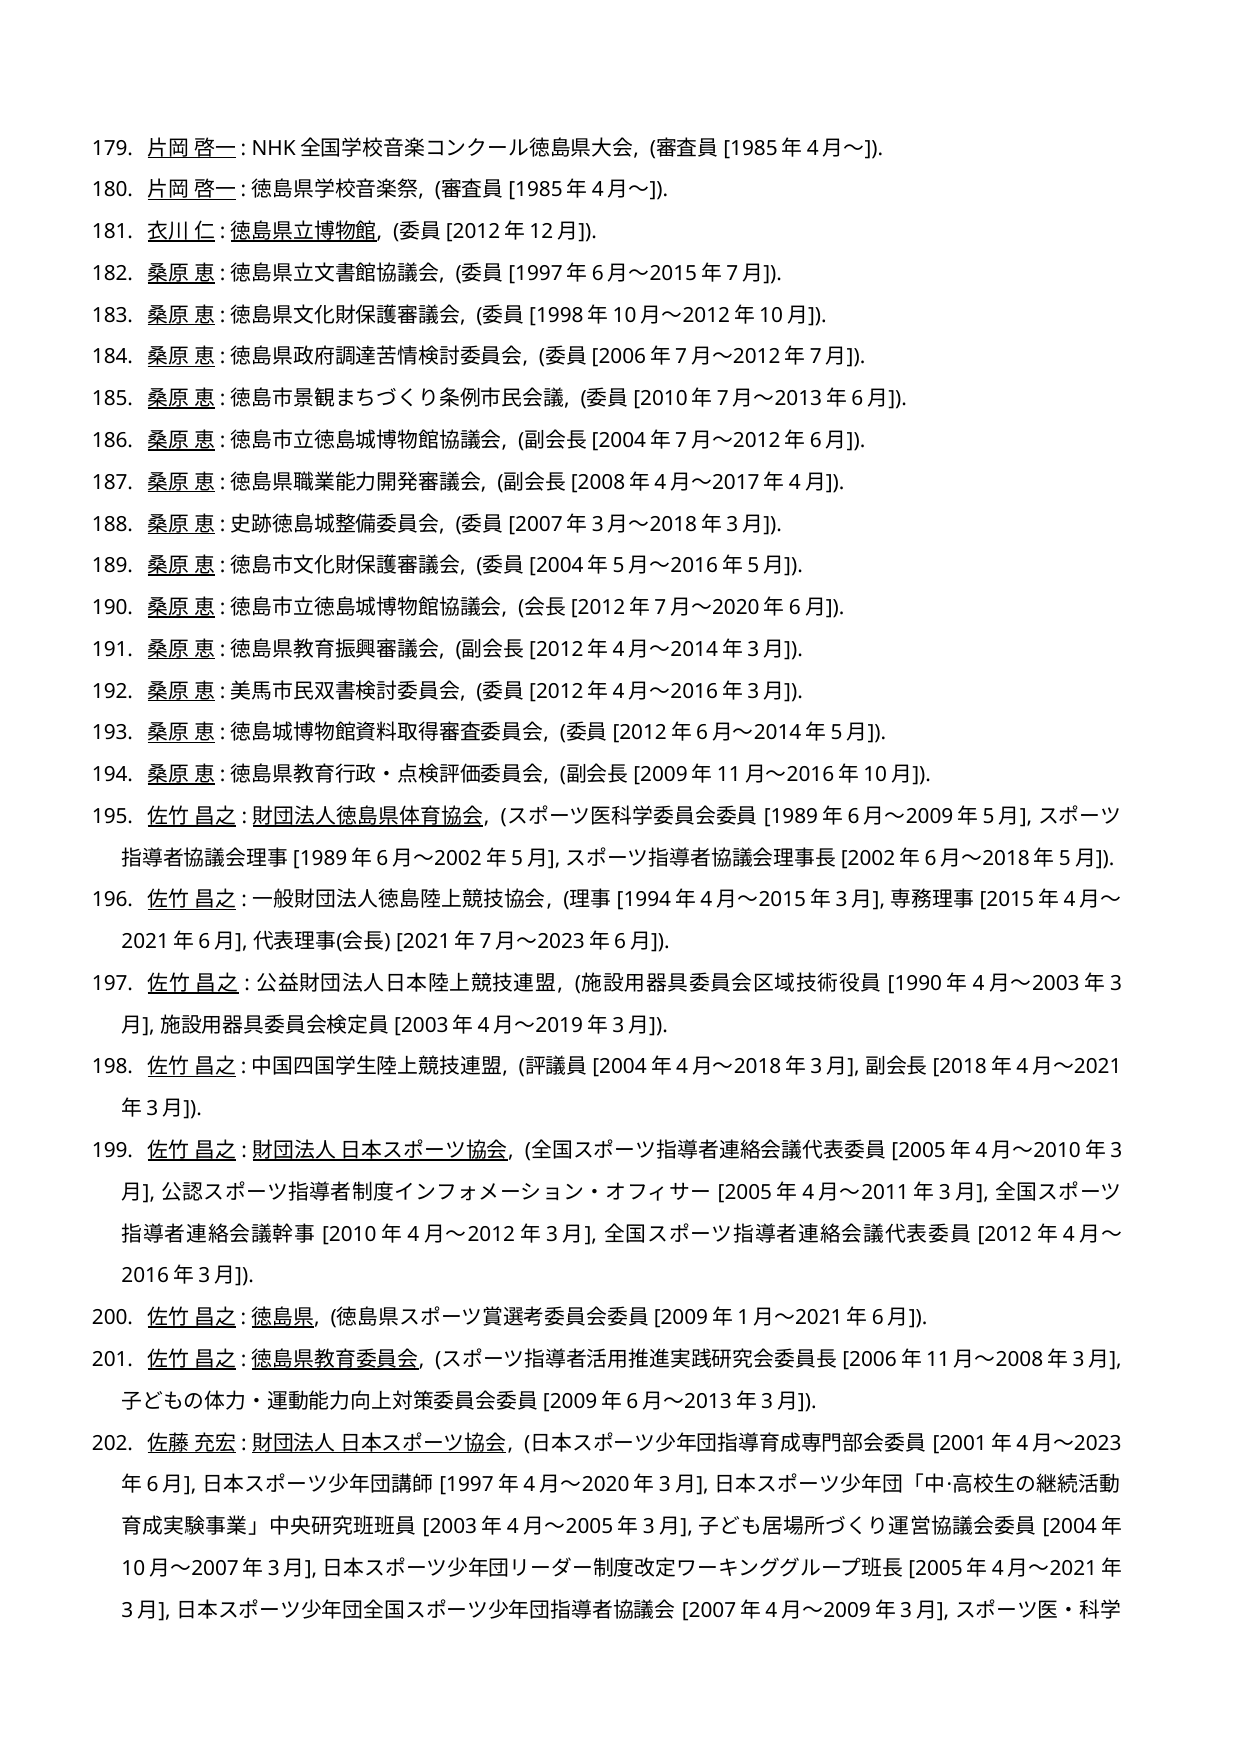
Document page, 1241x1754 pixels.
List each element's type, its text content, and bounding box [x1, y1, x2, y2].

list 佐竹 昌之 : 財団法人徳島県体育協会, (スポーツ医科学委員会委員 [1989年6月〜2009年5月], スポーツ指導者協議会理事 [1989年6月〜2002年5月], スポーツ指導者協議会理事長 [2002年6月〜2018年5月]). [92, 793, 1122, 877]
list 桑原 恵 : 徳島県教育振興審議会, (副会長 [2012年4月〜2014年3月]). [92, 626, 1122, 668]
list 桑原 恵 : 徳島市景観まちづくり条例市民会議, (委員 [2010年7月〜2013年6月]). [92, 376, 1122, 417]
list 桑原 恵 : 徳島県教育行政・点検評価委員会, (副会長 [2009年11月〜2016年10月]). [92, 752, 1122, 793]
list 桑原 恵 : 徳島市立徳島城博物館協議会, (副会長 [2004年7月〜2012年6月]). [92, 417, 1122, 459]
list 桑原 恵 : 徳島市立徳島城博物館協議会, (会長 [2012年7月〜2020年6月]). [92, 584, 1122, 626]
list 桑原 恵 : 美馬市民双書検討委員会, (委員 [2012年4月〜2016年3月]). [92, 668, 1122, 710]
list 佐竹 昌之 : 中国四国学生陸上競技連盟, (評議員 [2004年4月〜2018年3月], 副会長 [2018年4月〜2021年3月]). [92, 1044, 1122, 1128]
list 桑原 恵 : 徳島県文化財保護審議会, (委員 [1998年10月〜2012年10月]). [92, 292, 1122, 334]
list 佐竹 昌之 : 財団法人 日本スポーツ協会, (全国スポーツ指導者連絡会議代表委員 [2005年4月〜2010年3月], 公認スポーツ指導者制度インフォメーション・オフィサー [2005年4月〜2011年3月], 全国スポーツ指導者連絡会議幹事 [2010年4月〜2012年3月], 全国スポーツ指導者連絡会議代表委員 [2012年4月〜2016年3月]). [92, 1128, 1122, 1295]
list 片岡 啓一 : NHK全国学校音楽コンクール徳島県大会, (審査員 [1985年4月〜]). [92, 125, 1122, 167]
list 桑原 恵 : 徳島県政府調達苦情検討委員会, (委員 [2006年7月〜2012年7月]). [92, 334, 1122, 376]
list 桑原 恵 : 徳島市文化財保護審議会, (委員 [2004年5月〜2016年5月]). [92, 543, 1122, 584]
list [92, 1420, 1122, 1629]
list 桑原 恵 : 徳島県職業能力開発審議会, (副会長 [2008年4月〜2017年4月]). [92, 459, 1122, 501]
list 片岡 啓一 : 徳島県学校音楽祭, (審査員 [1985年4月〜]). [92, 167, 1122, 209]
list 衣川 仁 : 徳島県立博物館, (委員 [2012年12月]). [92, 209, 1122, 250]
list 佐竹 昌之 : 公益財団法人日本陸上競技連盟, (施設用器具委員会区域技術役員 [1990年4月〜2003年3月], 施設用器具委員会検定員 [2003年4月〜2019年3月]). [92, 961, 1122, 1044]
list 佐竹 昌之 : 徳島県, (徳島県スポーツ賞選考委員会委員 [2009年1月〜2021年6月]). [92, 1295, 1122, 1336]
list 桑原 恵 : 徳島県立文書館協議会, (委員 [1997年6月〜2015年7月]). [92, 250, 1122, 292]
list 桑原 恵 : 史跡徳島城整備委員会, (委員 [2007年3月〜2018年3月]). [92, 501, 1122, 543]
list 佐竹 昌之 : 一般財団法人徳島陸上競技協会, (理事 [1994年4月〜2015年3月], 専務理事 [2015年4月〜2021年6月], 代表理事(会長) [2021年7月〜2023年6月]). [92, 877, 1122, 961]
list 佐竹 昌之 : 徳島県教育委員会, (スポーツ指導者活用推進実践研究会委員長 [2006年11月〜2008年3月], 子どもの体力・運動能力向上対策委員会委員 [2009年6月〜2013年3月]). [92, 1336, 1122, 1420]
list 桑原 恵 : 徳島城博物館資料取得審査委員会, (委員 [2012年6月〜2014年5月]). [92, 710, 1122, 752]
